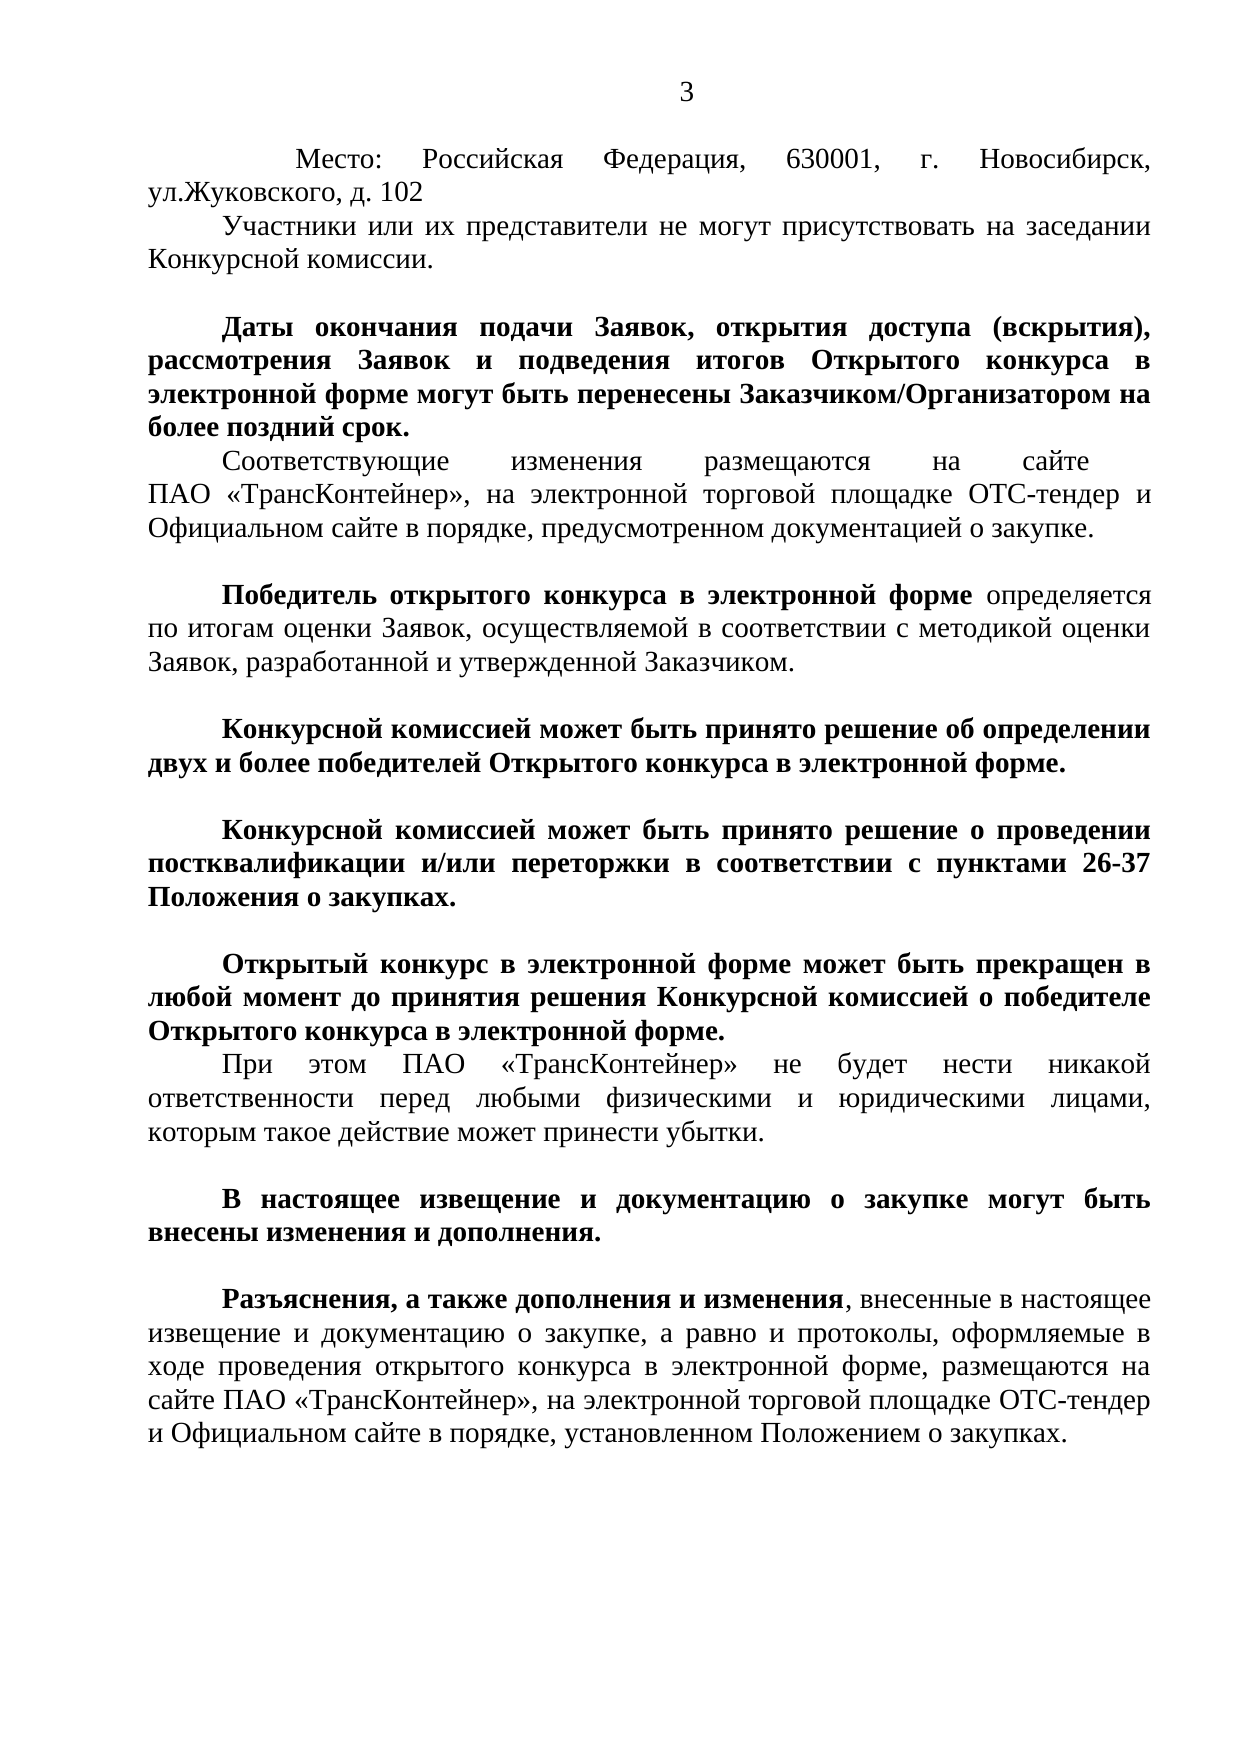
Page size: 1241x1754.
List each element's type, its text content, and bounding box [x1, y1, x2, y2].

text Открытый конкурс в электронной форме может быть прекращен в любой момент до принятия решения Конкурсной комиссией о победителе Открытого конкурса в электронной форме. [148, 946, 1152, 1047]
text Даты окончания подачи Заявок, открытия доступа (вскрытия), рассмотрения Заявок и подведения итогов Открытого конкурса в электронной форме могут быть перенесены Заказчиком/Организатором на более поздний срок. [148, 309, 1152, 443]
text Участники или их представители не могут присутствовать на заседании Конкурсной комиссии. [148, 208, 1152, 275]
text Конкурсной комиссией может быть принято решение о проведении постквалификации и/или переторжки в соответствии с пунктами 26-37 Положения о закупках. [148, 812, 1152, 912]
text Разъяснения, а также дополнения и изменения, внесенные в настоящее извещение и документацию о закупке, а равно и протоколы, оформляемые в ходе проведения открытого конкурса в электронной форме, размещаются на сайте ПАО «ТрансКонтейнер», на электронной торговой площадке ОТС-тендер и Официальном сайте в порядке, установленном Положением о закупках. [148, 1281, 1152, 1449]
text Соответствующие изменения размещаются на сайте ПАО «ТрансКонтейнер», на электронной торговой площадке ОТС-тендер и Официальном сайте в порядке, предусмотренном документацией о закупке. [148, 443, 1152, 543]
text При этом ПАО «ТрансКонтейнер» не будет нести никакой ответственности перед любыми физическими и юридическими лицами, которым такое действие может принести убытки. [148, 1047, 1152, 1147]
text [148, 141, 1152, 208]
text Победитель открытого конкурса в электронной форме определяется по итогам оценки Заявок, осуществляемой в соответствии с методикой оценки Заявок, разработанной и утвержденной Заказчиком. [148, 577, 1152, 678]
text Конкурсной комиссией может быть принято решение об определении двух и более победителей Открытого конкурса в электронной форме. [148, 711, 1152, 778]
text В настоящее извещение и документацию о закупке могут быть внесены изменения и дополнения. [148, 1181, 1152, 1248]
